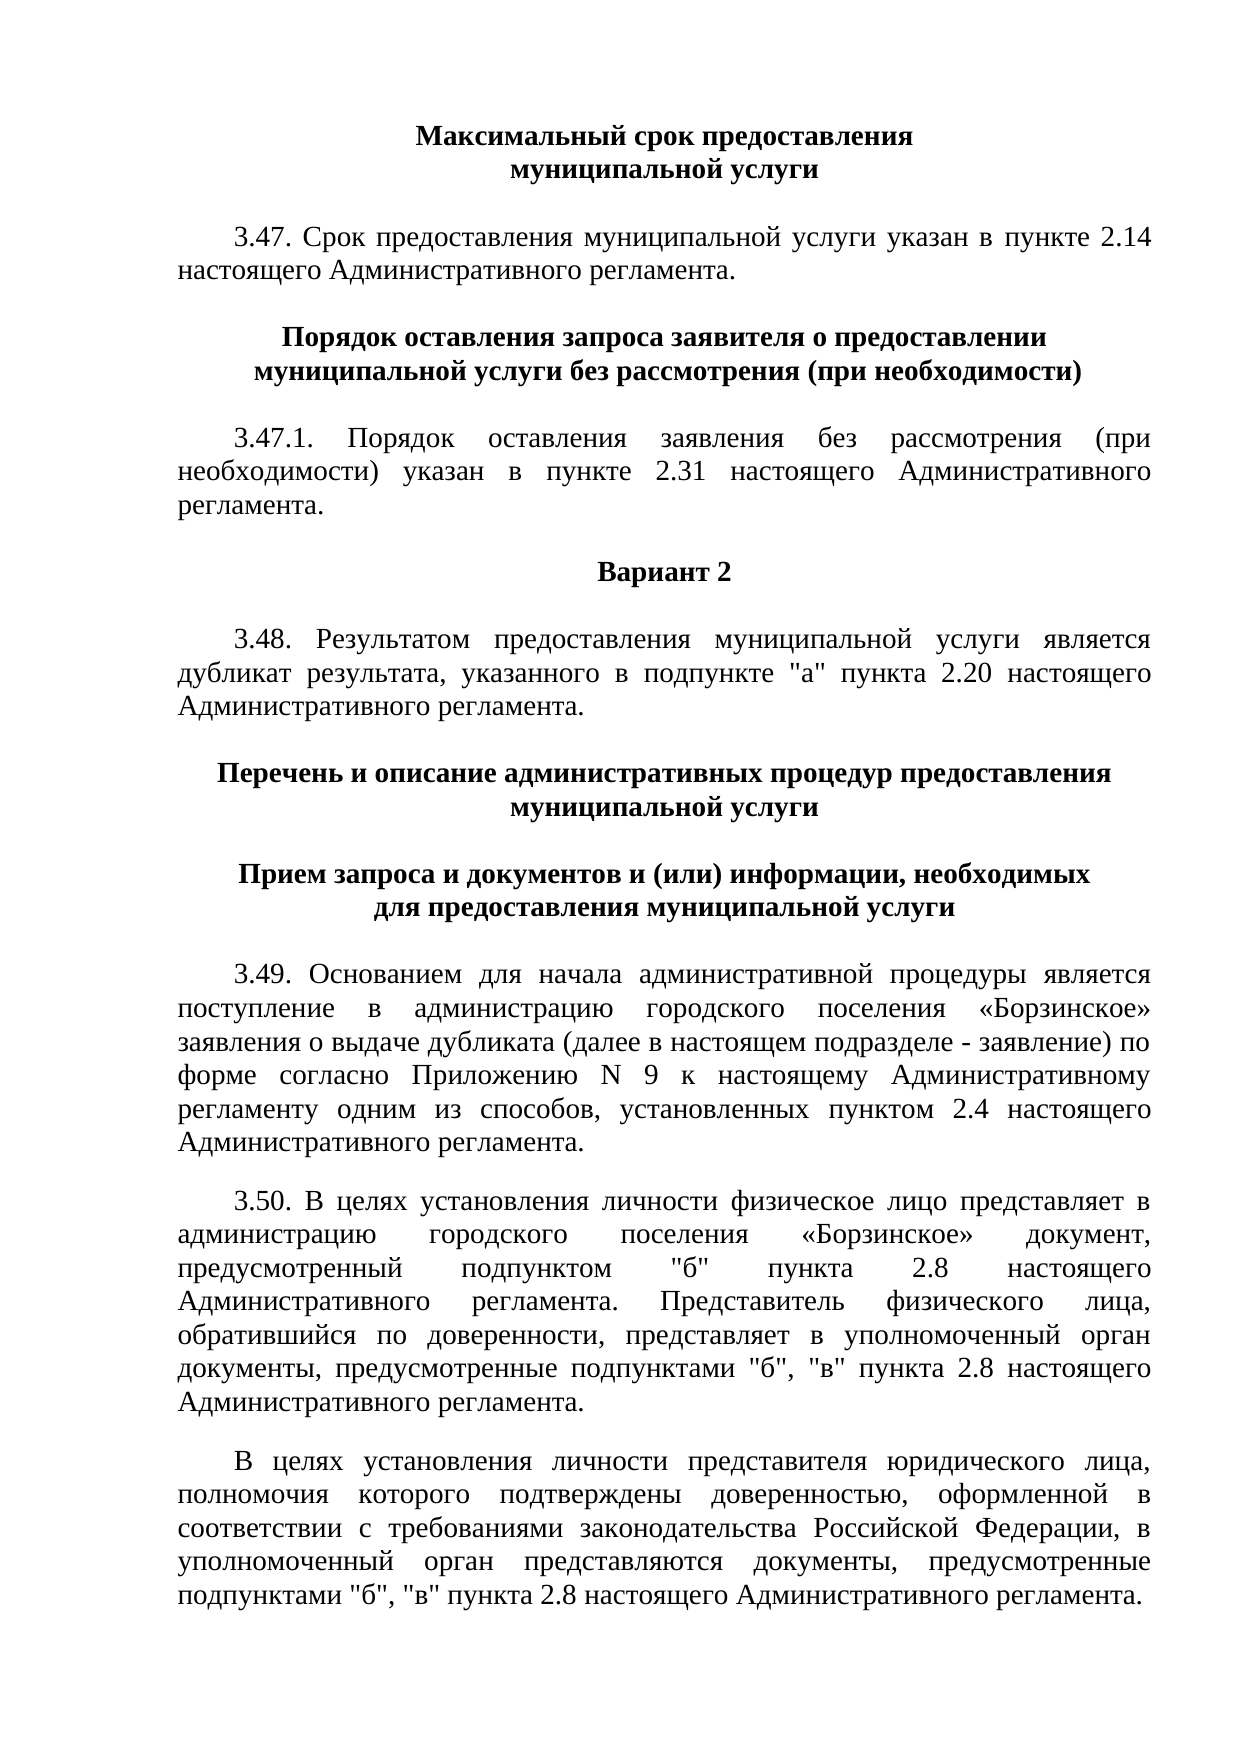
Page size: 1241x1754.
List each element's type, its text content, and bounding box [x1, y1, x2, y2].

text 3.50. В целях установления личности физическое лицо представляет в администрацию городского поселения «Борзинское» документ, предусмотренный подпунктом "б" пункта 2.8 настоящего Административного регламента. Представитель физического лица, обратившийся по доверенности, представляет в уполномоченный орган документы, предусмотренные подпунктами "б", "в" пункта 2.8 настоящего Административного регламента. [177, 1183, 1152, 1418]
title муниципальной услуги [177, 152, 1152, 185]
text 3.49. Основанием для начала административной процедуры является поступление в администрацию городского поселения «Борзинское» заявления о выдаче дубликата (далее в настоящем подразделе - заявление) по форме согласно Приложению N 9 к настоящему Административному регламенту одним из способов, установленных пунктом 2.4 настоящего Административного регламента. [177, 957, 1152, 1158]
text В целях установления личности представителя юридического лица, полномочия которого подтверждены доверенностью, оформленной в соответствии с требованиями законодательства Российской Федерации, в уполномоченный орган представляются документы, предусмотренные подпунктами "б", "в" пункта 2.8 настоящего Административного регламента. [177, 1443, 1152, 1610]
title Прием запроса и документов и (или) информации, необходимых [177, 856, 1152, 889]
text 3.48. Результатом предоставления муниципальной услуги является дубликат результата, указанного в подпункте "а" пункта 2.20 настоящего Административного регламента. [177, 621, 1152, 722]
title Порядок оставления запроса заявителя о предоставлении [177, 319, 1152, 353]
text 3.47. Срок предоставления муниципальной услуги указан в пункте 2.14 настоящего Административного регламента. [177, 219, 1152, 286]
title Максимальный срок предоставления [177, 118, 1152, 152]
title Вариант 2 [177, 554, 1152, 588]
text 3.47.1. Порядок оставления заявления без рассмотрения (при необходимости) указан в пункте 2.31 настоящего Административного регламента. [177, 420, 1152, 521]
title Перечень и описание административных процедур предоставления [177, 755, 1152, 789]
title муниципальной услуги [177, 789, 1152, 822]
title муниципальной услуги без рассмотрения (при необходимости) [177, 353, 1152, 386]
title для предоставления муниципальной услуги [177, 889, 1152, 923]
